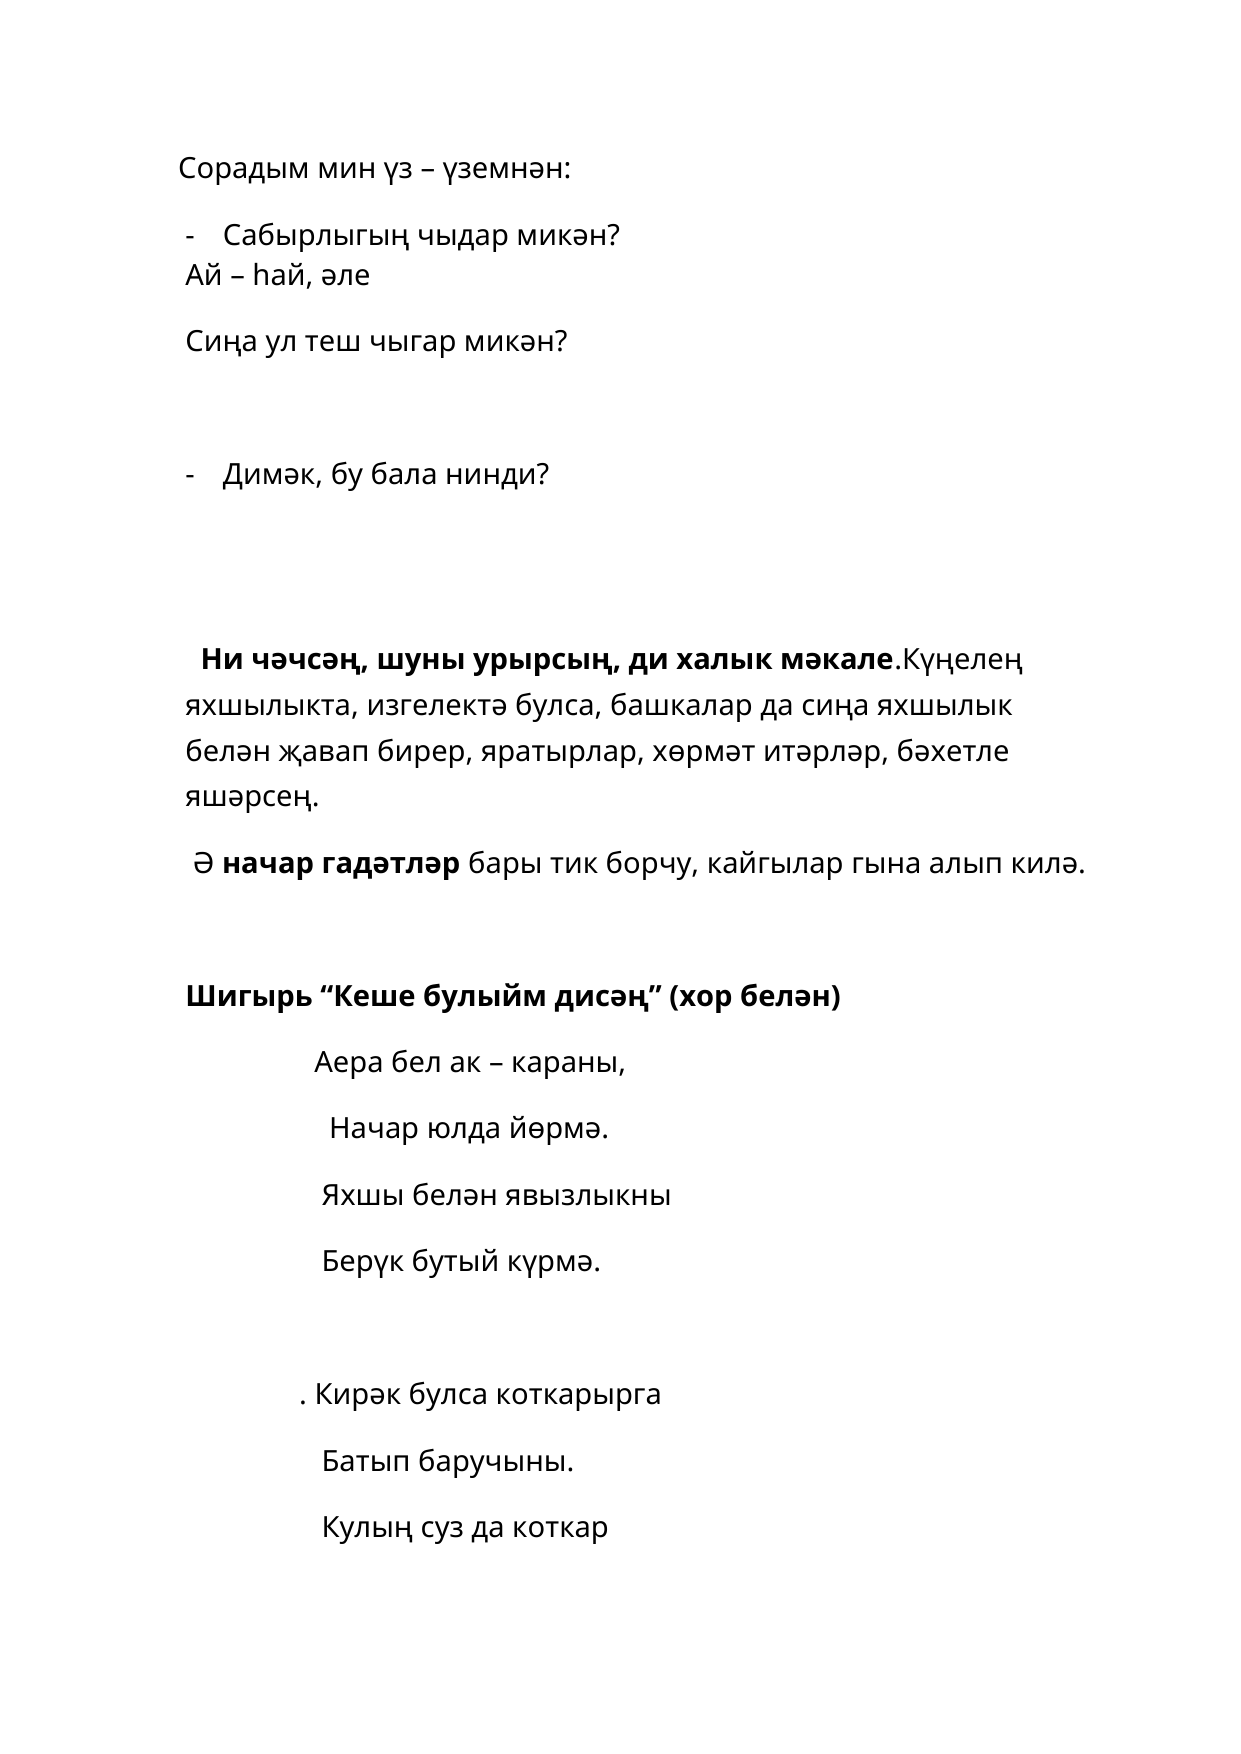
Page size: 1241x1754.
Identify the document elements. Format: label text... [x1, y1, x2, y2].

text Ә начар гадәтләр бары тик борчу, кайгылар гына алып килә. [185, 842, 1093, 882]
text Сорадым мин үз – үземнән: [148, 148, 1093, 187]
text Сиңа ул теш чыгар микән? [185, 320, 1093, 360]
text Ни чәчсәң, шуны урырсың, ди халык мәкале.Күңелең яхшылыкта, изгелектә булса, башкалар да сиңа яхшылык белән җавап бирер, яратырлар, хөрмәт итәрләр, бәхетле яшәрсең. [185, 639, 1093, 815]
text Начар юлда йөрмә. [185, 1108, 1093, 1147]
text Берүк бутый күрмә. [185, 1241, 1093, 1280]
text . Кирәк булса коткарырга [148, 1374, 1093, 1413]
list Сабырлыгың чыдар микән? [185, 214, 1093, 254]
text Кулың суз да коткар [185, 1507, 1093, 1546]
text Аера бел ак – караны, [148, 1041, 1093, 1081]
list Димәк, бу бала нинди? [185, 453, 1093, 493]
text Ай – һай, әле [185, 254, 1093, 293]
text Яхшы белән явызлыкны [185, 1174, 1093, 1214]
text Шигырь “Кеше булыйм дисәң” (хор белән) [185, 975, 1093, 1014]
text Батып баручыны. [185, 1440, 1093, 1480]
